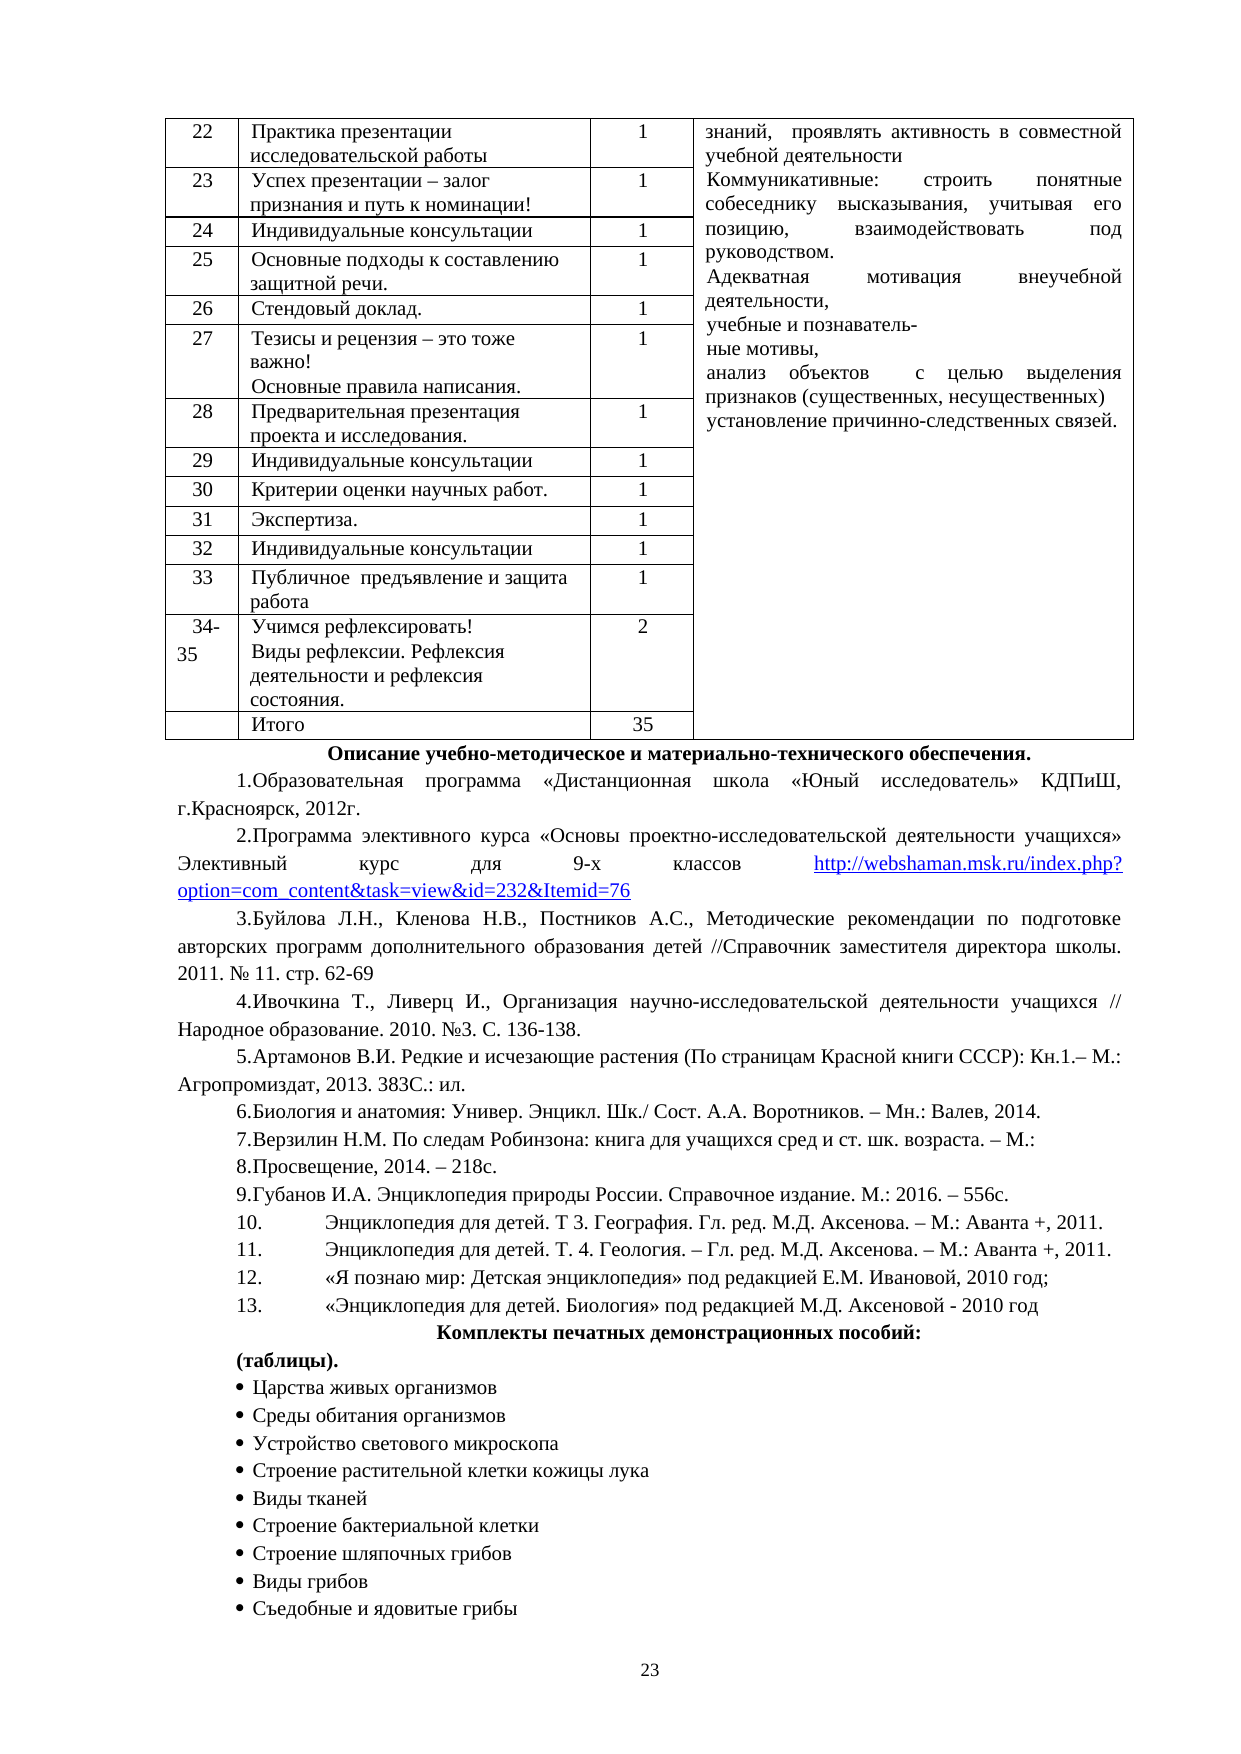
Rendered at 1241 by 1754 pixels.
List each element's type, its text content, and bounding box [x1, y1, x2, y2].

list Просвещение, 2014. – 218с. [177, 1154, 1122, 1178]
text Комплекты печатных демонстрационных пособий: [177, 1320, 1122, 1344]
table_cell 29 [166, 448, 238, 476]
table_cell Стендовый доклад. [239, 296, 590, 324]
list Губанов И.А. Энциклопедия природы России. Справочное издание. М.: 2016. – 556с. [177, 1182, 1122, 1206]
table_cell Индивидуальные консультации [239, 218, 590, 246]
table_cell 32 [166, 536, 238, 564]
list «Я познаю мир: Детская энциклопедия» под редакцией Е.М. Ивановой, 2010 год; [177, 1265, 1122, 1289]
table_cell Итого [239, 712, 590, 739]
list Энциклопедия для детей. Т. 4. Геология. – Гл. ред. М.Д. Аксенова. – М.: Аванта +, 2011. [177, 1237, 1122, 1261]
list Виды грибов [177, 1568, 1122, 1593]
table_cell Экспертиза. [239, 507, 590, 535]
list Строение шляпочных грибов [177, 1541, 1122, 1565]
table_cell 31 [166, 507, 238, 535]
table_cell 1 [591, 325, 693, 398]
table_cell Основные подходы к составлению защитной речи. [239, 247, 590, 295]
table_cell 1 [591, 218, 693, 246]
list Биология и анатомия: Универ. Энцикл. Шк./ Сост. А.А. Воротников. – Мн.: Валев, 2014. [177, 1099, 1122, 1123]
list Буйлова Л.Н., Кленова Н.В., Постников А.С., Методические рекомендации по подготовке авторских программ дополнительного образования детей //Справочник заместителя директора школы. 2011. № 11. стр. 62-69 [177, 906, 1122, 985]
table_cell 27 [166, 325, 238, 398]
table_cell [166, 712, 238, 739]
table_cell 22 [166, 119, 238, 167]
table_cell 1 [591, 296, 693, 324]
table_cell 34-35 [166, 615, 238, 711]
table_cell 1 [591, 399, 693, 447]
table_cell 1 [591, 477, 693, 506]
table_cell Индивидуальные консультации [239, 448, 590, 476]
list Устройство светового микроскопа [177, 1431, 1122, 1454]
table_cell 2 [591, 615, 693, 711]
list Строение растительной клетки кожицы лука [177, 1458, 1122, 1482]
table_cell 24 [166, 218, 238, 246]
list Артамонов В.И. Редкие и исчезающие растения (По страницам Красной книги СССР): Кн.1.– М.: Агропромиздат, 2013. 383С.: ил. [177, 1044, 1122, 1096]
table_cell 28 [166, 399, 238, 447]
list Программа элективного курса «Основы проектно-исследовательской деятельности учащихся» Элективный курс для 9-х классов http://webshaman.msk.ru/index.php?option=com_content&task=view&id=232&Itemid=76 [177, 823, 1122, 902]
table_cell 1 [591, 448, 693, 476]
table_cell 1 [591, 168, 693, 216]
table_cell Учимся рефлексировать! Виды рефлексии. Рефлексия деятельности и рефлексия состояния. [239, 615, 590, 711]
table_cell 26 [166, 296, 238, 324]
table_cell Успех презентации – залог признания и путь к номинации! [239, 168, 590, 216]
list Виды тканей [177, 1486, 1122, 1510]
list Царства живых организмов [177, 1375, 1122, 1399]
table_cell 25 [166, 247, 238, 295]
table_cell 23 [166, 168, 238, 216]
table_cell 1 [591, 119, 693, 167]
list «Энциклопедия для детей. Биология» под редакцией М.Д. Аксеновой - 2010 год [177, 1292, 1122, 1317]
list Образовательная программа «Дистанционная школа «Юный исследователь» КДПиШ, г.Красноярск, 2012г. [177, 768, 1122, 820]
table_cell 1 [591, 247, 693, 295]
list Энциклопедия для детей. Т 3. География. Гл. ред. М.Д. Аксенова. – М.: Аванта +, 2011. [177, 1210, 1122, 1234]
table_cell Критерии оценки научных работ. [239, 477, 590, 506]
text (таблицы). [177, 1348, 1122, 1372]
table_cell 33 [166, 565, 238, 613]
table_cell 1 [591, 536, 693, 564]
table_cell Практика презентации исследовательской работы [239, 119, 590, 167]
list Съедобные и ядовитые грибы [177, 1596, 1122, 1620]
table_cell Предварительная презентация проекта и исследования. [239, 399, 590, 447]
table_cell 1 [591, 565, 693, 613]
list Ивочкина Т., Ливерц И., Организация научно-исследовательской деятельности учащихся // Народное образование. 2010. №3. С. 136-138. [177, 989, 1122, 1041]
list Среды обитания организмов [177, 1403, 1122, 1427]
table_cell Индивидуальные консультации [239, 536, 590, 564]
text Описание учебно-методическое и материально-технического обеспечения. [177, 740, 1122, 764]
list Строение бактериальной клетки [177, 1513, 1122, 1537]
table_cell 30 [166, 477, 238, 506]
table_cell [694, 119, 1133, 739]
list Верзилин Н.М. По следам Робинзона: книга для учащихся сред и ст. шк. возраста. – М.: [177, 1127, 1122, 1151]
table_cell 35 [591, 712, 693, 739]
table_cell Публичное предъявление и защита работа [239, 565, 590, 613]
table_cell 1 [591, 507, 693, 535]
table_cell Тезисы и рецензия – это тоже важно! Основные правила написания. [239, 325, 590, 398]
